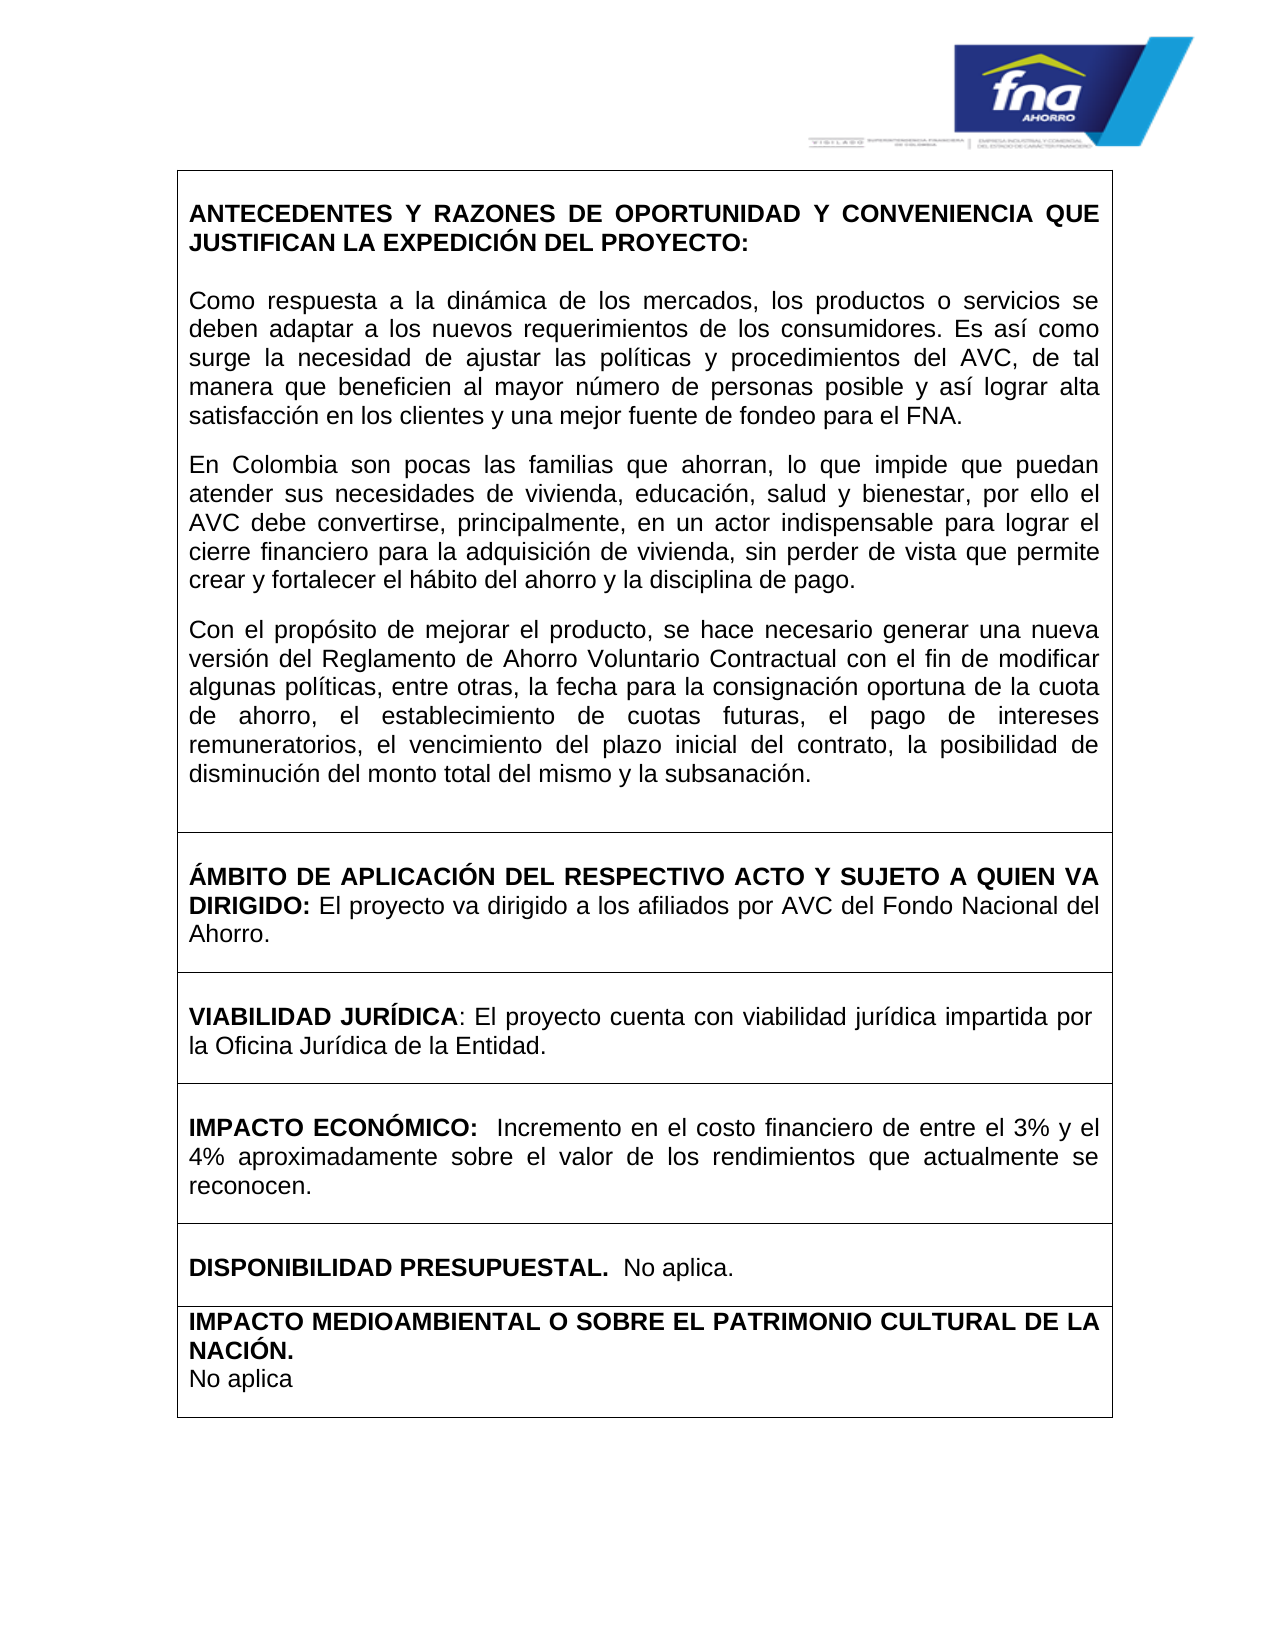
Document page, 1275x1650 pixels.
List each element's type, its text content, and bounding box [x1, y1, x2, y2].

table_cell ANTECEDENTES Y RAZONES DE OPORTUNIDAD Y CONVENIENCIA QUE JUSTIFICAN LA EXPEDICIÓN DEL PROYECTO: Como respuesta a la dinámica de los mercados, los productos o servicios se deben adaptar a los nuevos requerimientos de los consumidores. Es así como surge la necesidad de ajustar las políticas y procedimientos del AVC, de tal manera que beneficien al mayor número de personas posible y así lograr alta satisfacción en los clientes y una mejor fuente de fondeo para el FNA. En Colombia son pocas las familias que ahorran, lo que impide que puedan atender sus necesidades de vivienda, educación, salud y bienestar, por ello el AVC debe convertirse, principalmente, en un actor indispensable para lograr el cierre financiero para la adquisición de vivienda, sin perder de vista que permite crear y fortalecer el hábito del ahorro y la disciplina de pago. Con el propósito de mejorar el producto, se hace necesario generar una nueva versión del Reglamento de Ahorro Voluntario Contractual con el fin de modificar algunas políticas, entre otras, la fecha para la consignación oportuna de la cuota de ahorro, el establecimiento de cuotas futuras, el pago de intereses remuneratorios, el vencimiento del plazo inicial del contrato, la posibilidad de disminución del monto total del mismo y la subsanación. [178, 171, 1112, 832]
table_cell ÁMBITO DE APLICACIÓN DEL RESPECTIVO ACTO Y SUJETO A QUIEN VA DIRIGIDO: El proyecto va dirigido a los afiliados por AVC del Fondo Nacional del Ahorro. [178, 833, 1112, 972]
table_cell IMPACTO MEDIOAMBIENTAL O SOBRE EL PATRIMONIO CULTURAL DE LA NACIÓN. No aplica [178, 1307, 1112, 1417]
table_cell IMPACTO ECONÓMICO: Incremento en el costo financiero de entre el 3% y el 4% aproximadamente sobre el valor de los rendimientos que actualmente se reconocen. [178, 1084, 1112, 1223]
picture [801, 26, 1211, 157]
table_cell VIABILIDAD JURÍDICA: El proyecto cuenta con viabilidad jurídica impartida por la Oficina Jurídica de la Entidad. [178, 973, 1112, 1083]
table_cell DISPONIBILIDAD PRESUPUESTAL. No aplica. [178, 1224, 1112, 1306]
